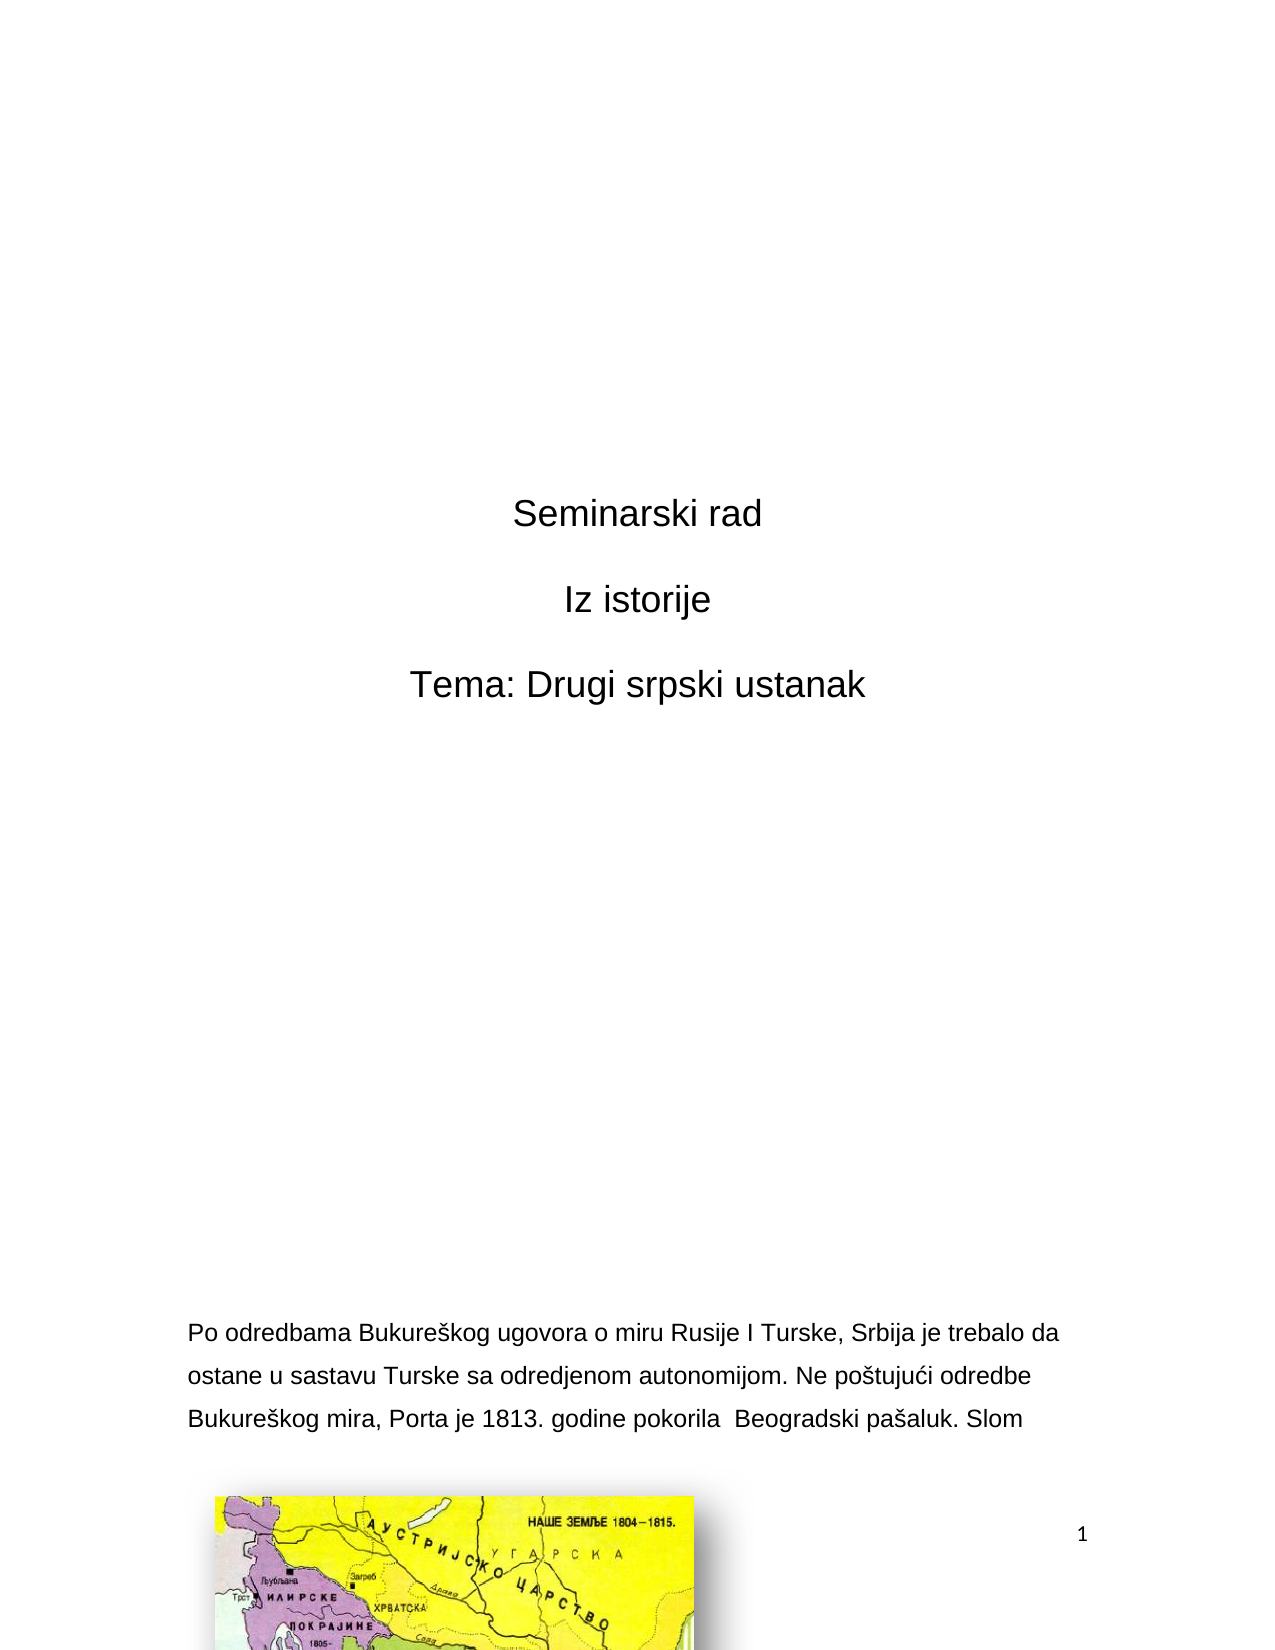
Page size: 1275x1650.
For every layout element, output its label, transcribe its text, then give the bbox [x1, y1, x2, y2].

text Seminarski rad [187, 491, 1087, 534]
picture [215, 1496, 694, 1650]
text Tema: Drugi srpski ustanak [187, 662, 1087, 706]
text Iz istorije [187, 577, 1087, 620]
